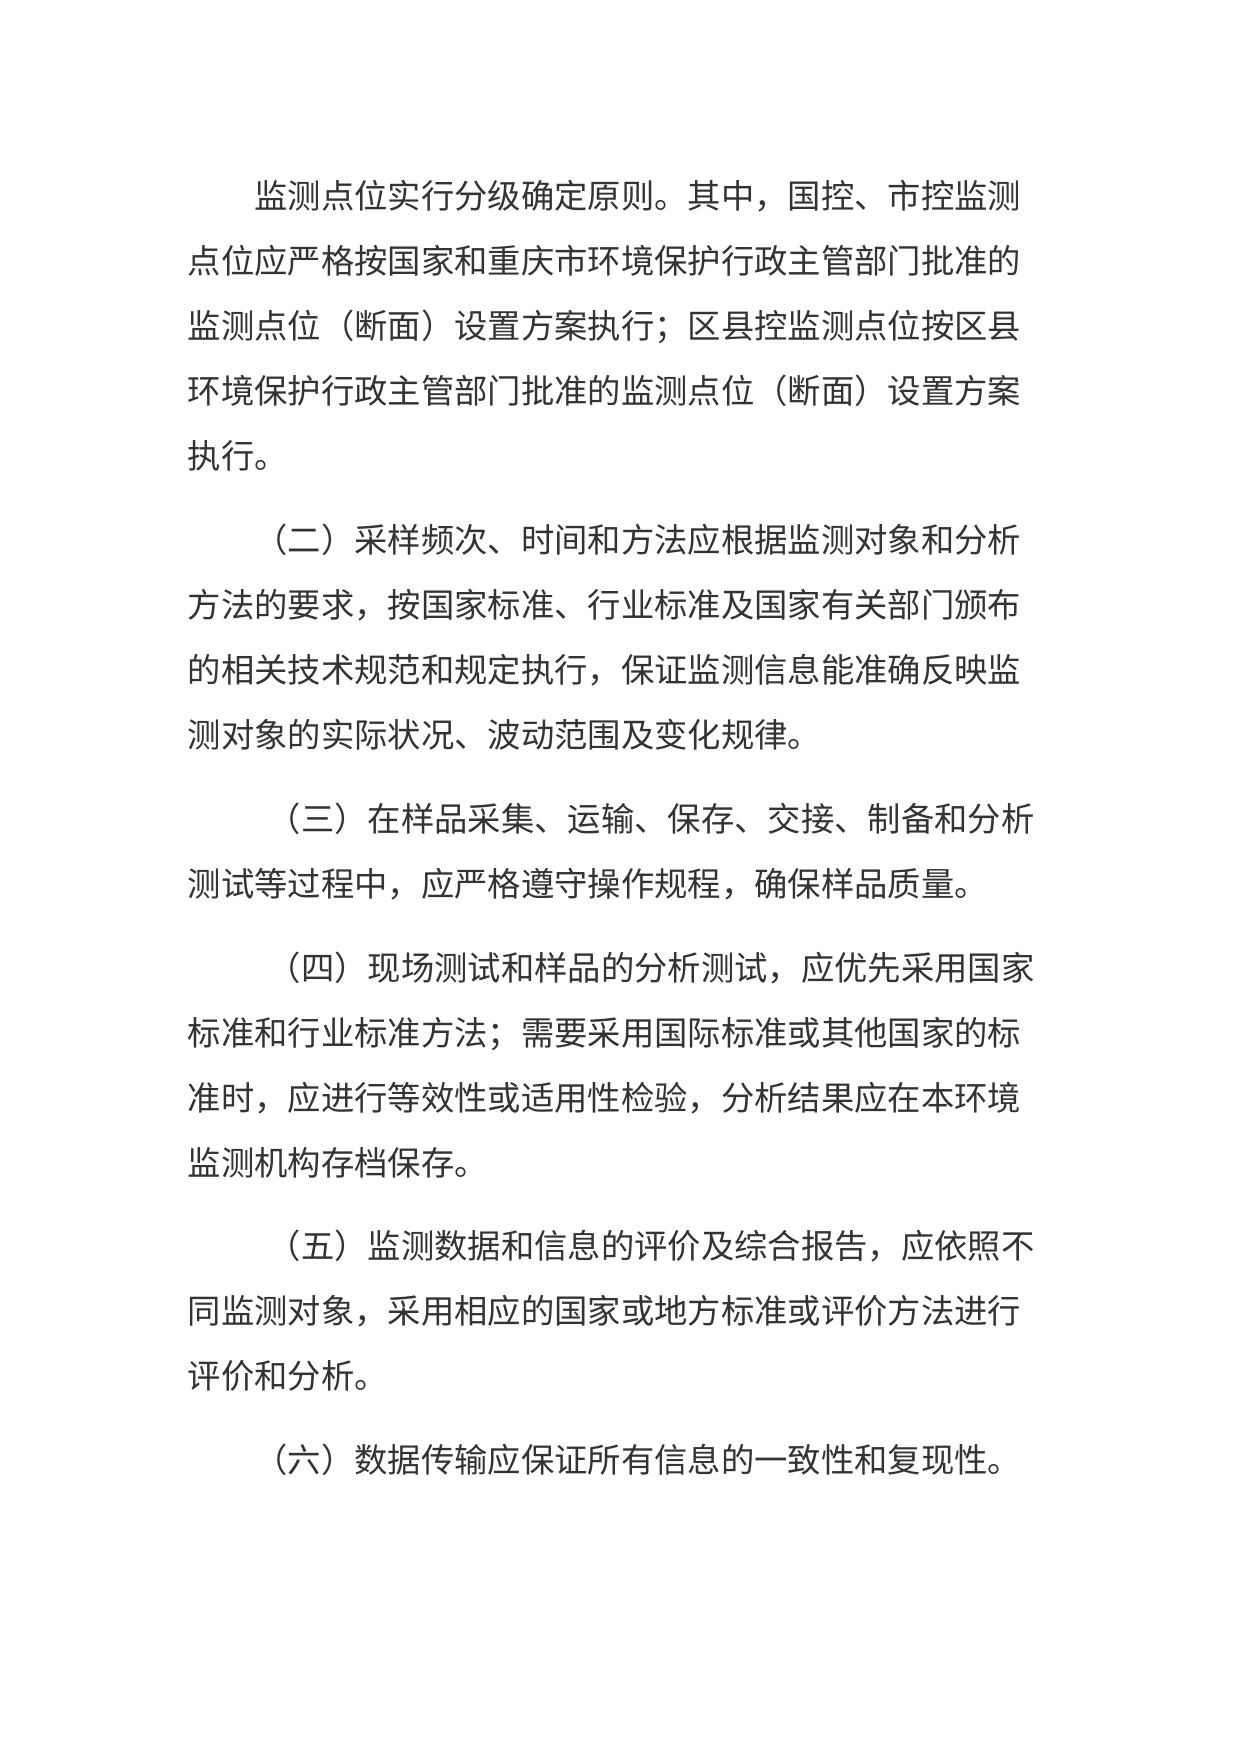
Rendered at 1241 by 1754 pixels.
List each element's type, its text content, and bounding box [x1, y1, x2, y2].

text 监测点位实行分级确定原则。其中，国控、市控监测点位应严格按国家和重庆市环境保护行政主管部门批准的监测点位（断面）设置方案执行；区县控监测点位按区县环境保护行政主管部门批准的监测点位（断面）设置方案执行。 [187, 162, 1053, 487]
text （三）在样品采集、运输、保存、交接、制备和分析测试等过程中，应严格遵守操作规程，确保样品质量。 [187, 784, 1053, 914]
text （四）现场测试和样品的分析测试，应优先采用国家标准和行业标准方法；需要采用国际标准或其他国家的标准时，应进行等效性或适用性检验，分析结果应在本环境监测机构存档保存。 [187, 933, 1053, 1193]
text （六）数据传输应保证所有信息的一致性和复现性。 [187, 1426, 1053, 1491]
text （五）监测数据和信息的评价及综合报告，应依照不同监测对象，采用相应的国家或地方标准或评价方法进行评价和分析。 [187, 1212, 1053, 1407]
text （二）采样频次、时间和方法应根据监测对象和分析方法的要求，按国家标准、行业标准及国家有关部门颁布的相关技术规范和规定执行，保证监测信息能准确反映监测对象的实际状况、波动范围及变化规律。 [187, 506, 1053, 766]
